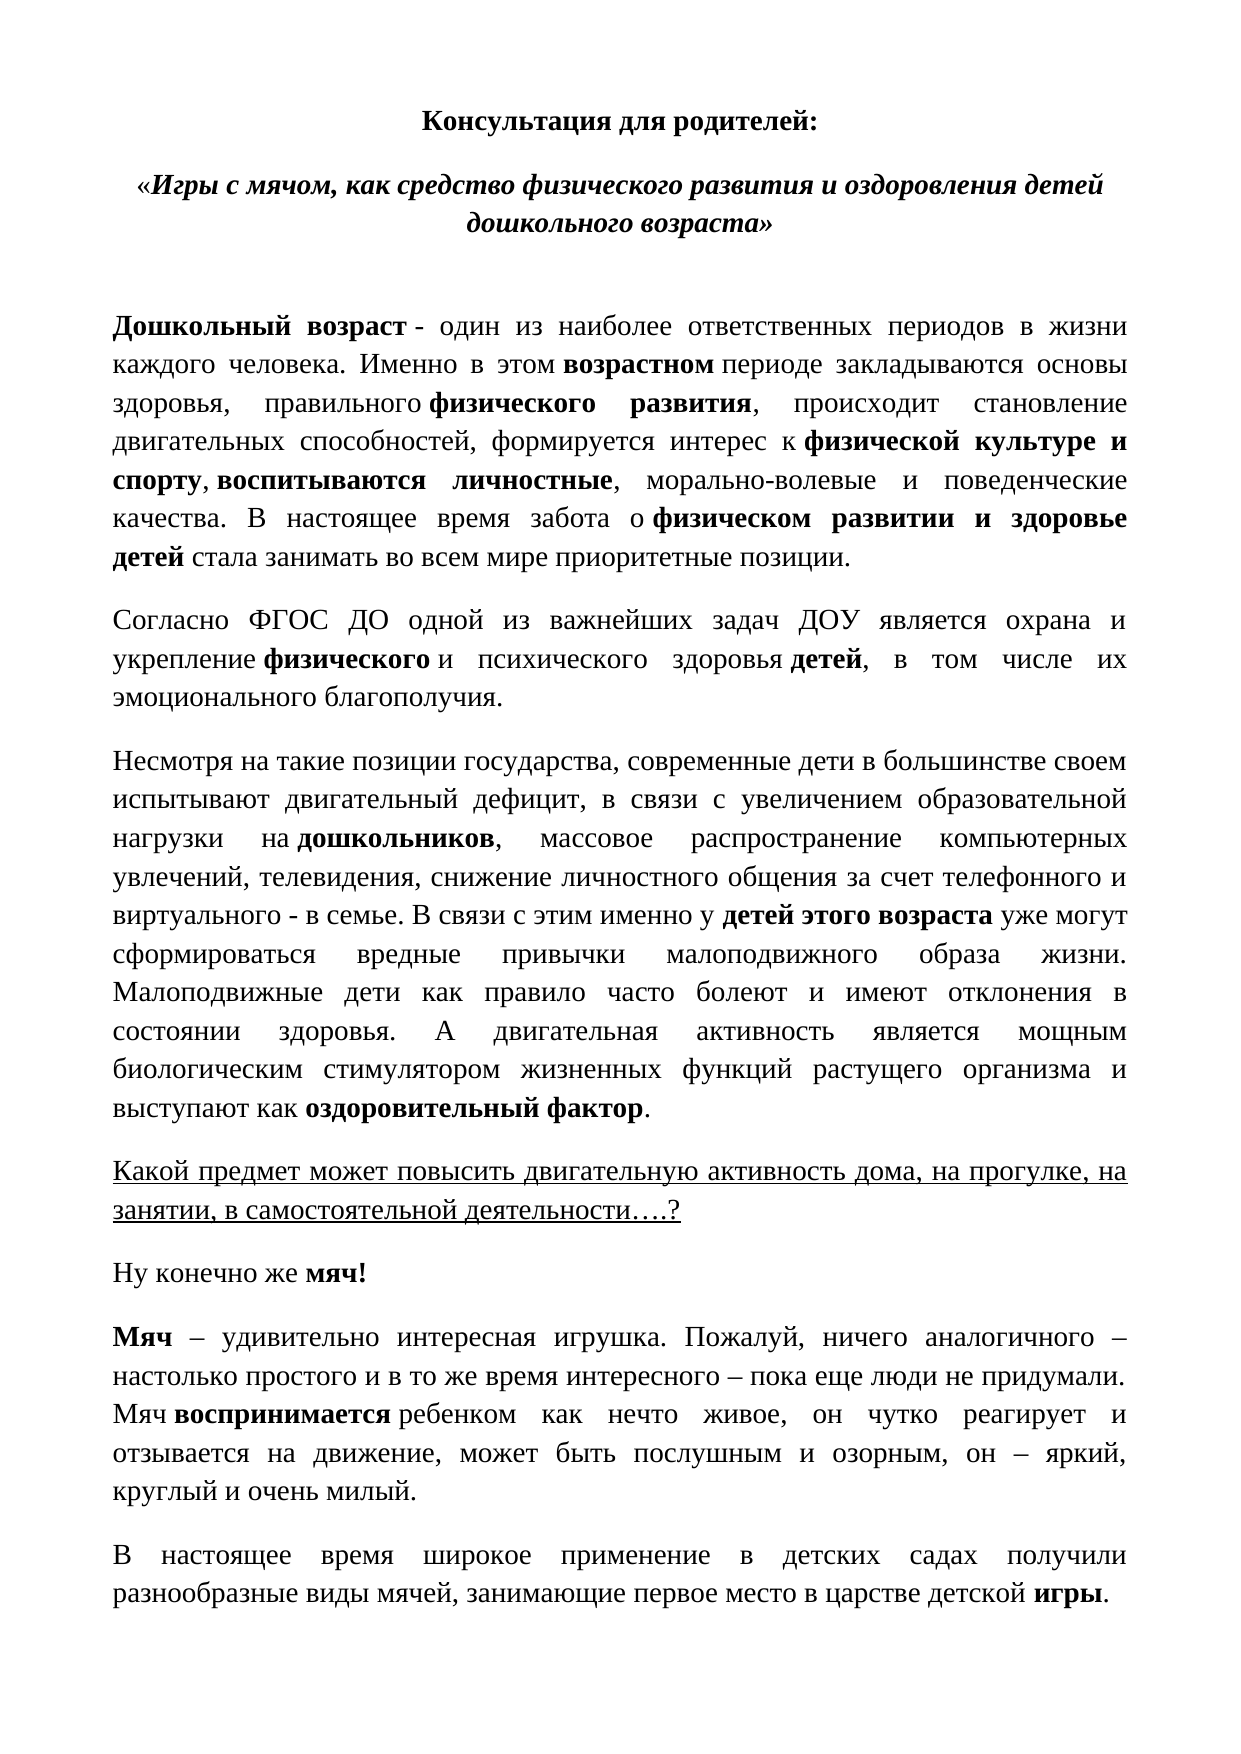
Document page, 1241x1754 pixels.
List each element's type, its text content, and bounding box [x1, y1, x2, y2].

text Какой предмет может повысить двигательную активность дома, на прогулке, на занятии, в самостоятельной деятельности….? [112, 1153, 1128, 1183]
text В настоящее время широкое применение в детских садах получили разнообразные виды мячей, занимающие первое место в царстве детской игры. [112, 1537, 1128, 1609]
text «Игры с мячом, как средство физического развития и оздоровления детей дошкольного возраста» [112, 167, 1128, 239]
text Согласно ФГОС ДО одной из важнейших задач ДОУ является охрана и укрепление физического и психического здоровья детей, в том числе их эмоционального благополучия. [112, 602, 1128, 713]
text Консультация для родителей: [112, 103, 1128, 137]
text Какой предмет может повысить двигательную активность дома, на прогулке, на занятии, в самостоятельной деятельности….? [112, 1184, 1128, 1226]
text Мяч – удивительно интересная игрушка. Пожалуй, ничего аналогичного – настолько простого и в то же время интересного – пока еще люди не придумали. Мяч воспринимается ребенком как нечто живое, он чутко реагирует и отзывается на движение, может быть послушным и озорным, он – яркий, круглый и очень милый. [112, 1319, 1128, 1507]
text Несмотря на такие позиции государства, современные дети в большинстве своем испытывают двигательный дефицит, в связи с увеличением образовательной нагрузки на дошкольников, массовое распространение компьютерных увлечений, телевидения, снижение личностного общения за счет телефонного и виртуального - в семье. В связи с этим именно у детей этого возраста уже могут сформироваться вредные привычки малоподвижного образа жизни. Малоподвижные дети как правило часто болеют и имеют отклонения в состоянии здоровья. А двигательная активность является мощным биологическим стимулятором жизненных функций растущего организма и выступают как оздоровительный фактор. [112, 743, 1128, 1123]
text Ну конечно же мяч! [112, 1256, 1128, 1289]
text Дошкольный возраст - один из наиболее ответственных периодов в жизни каждого человека. Именно в этом возрастном периоде закладываются основы здоровья, правильного физического развития, происходит становление двигательных способностей, формируется интерес к физической культуре и спорту, воспитываются личностные, морально-волевые и поведенческие качества. В настоящее время забота о физическом развитии и здоровье детей стала занимать во всем мире приоритетные позиции. [112, 269, 1128, 572]
